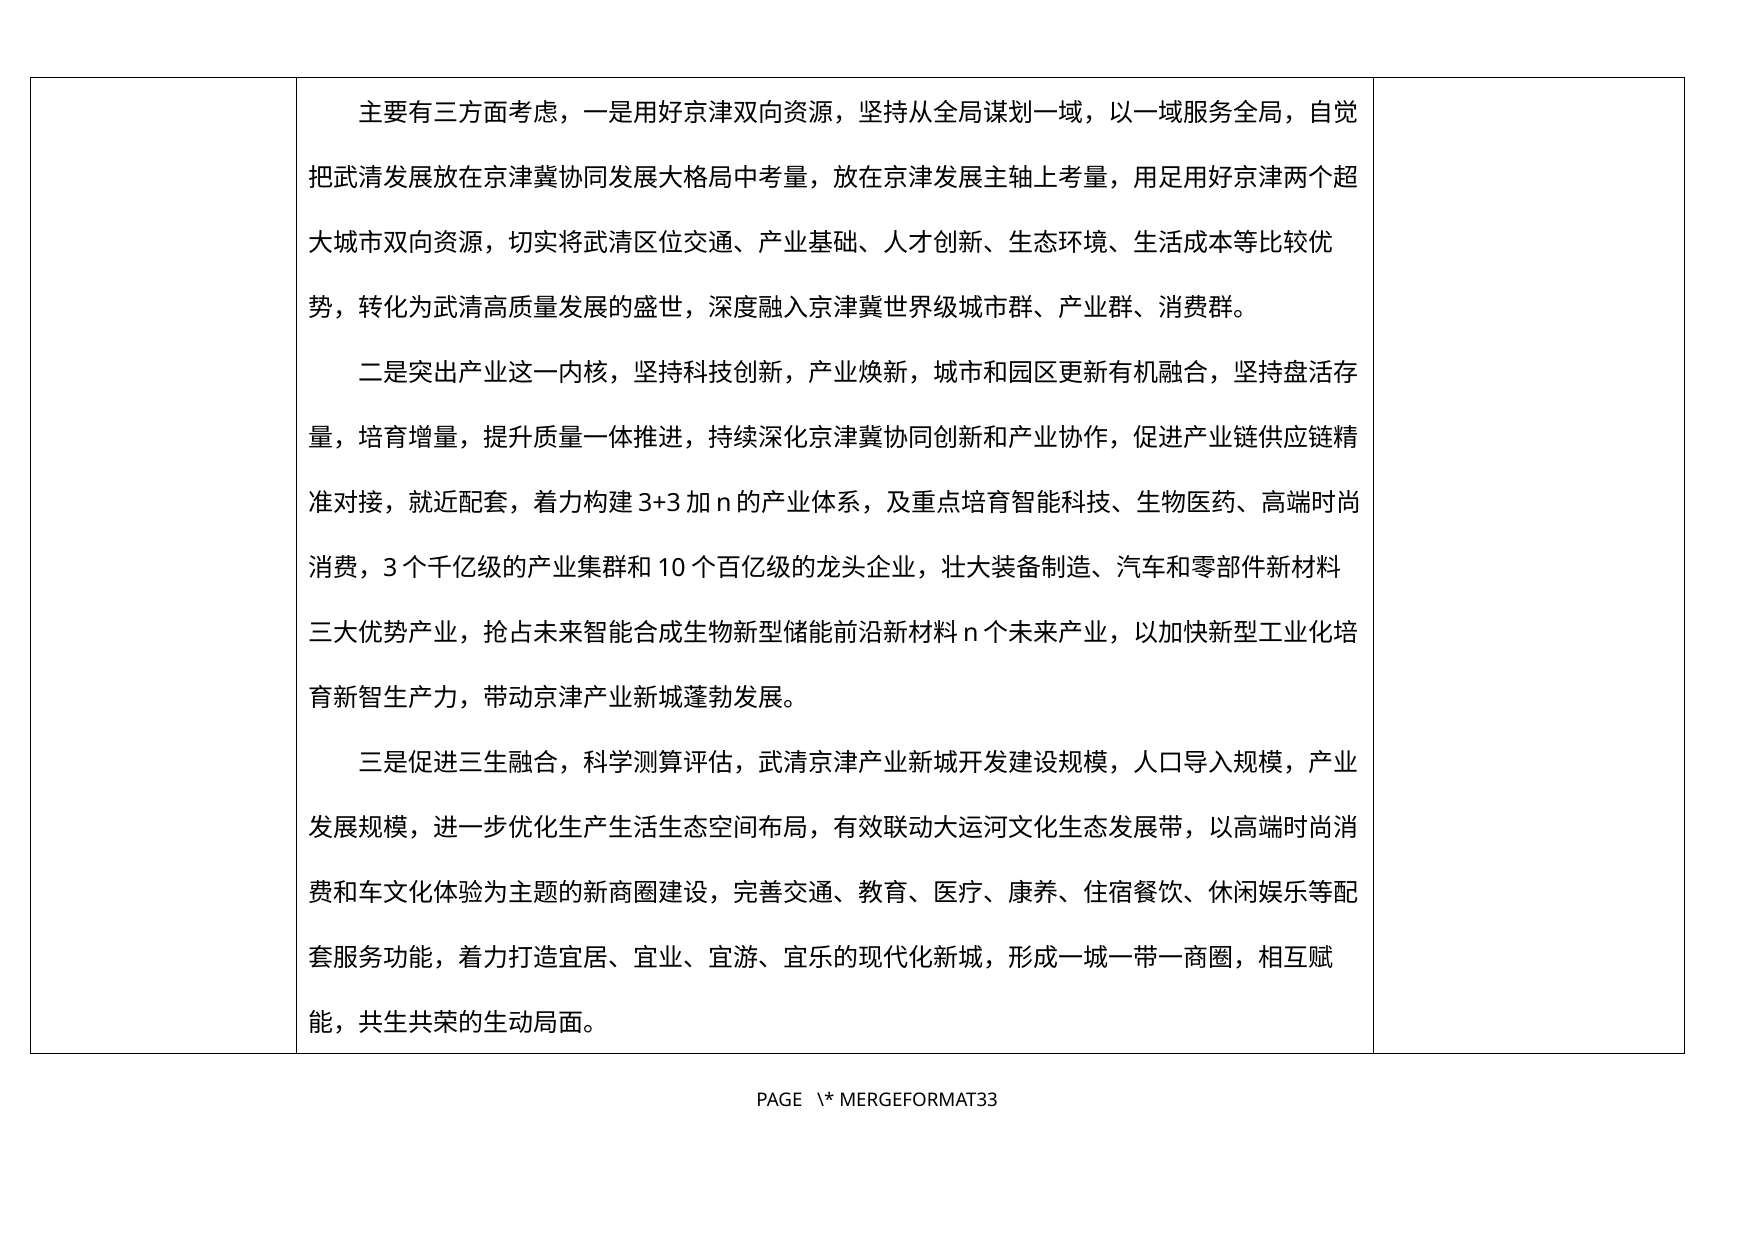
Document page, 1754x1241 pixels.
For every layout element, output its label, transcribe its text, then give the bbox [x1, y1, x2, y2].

table_cell [1374, 78, 1684, 1053]
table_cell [31, 78, 296, 1053]
